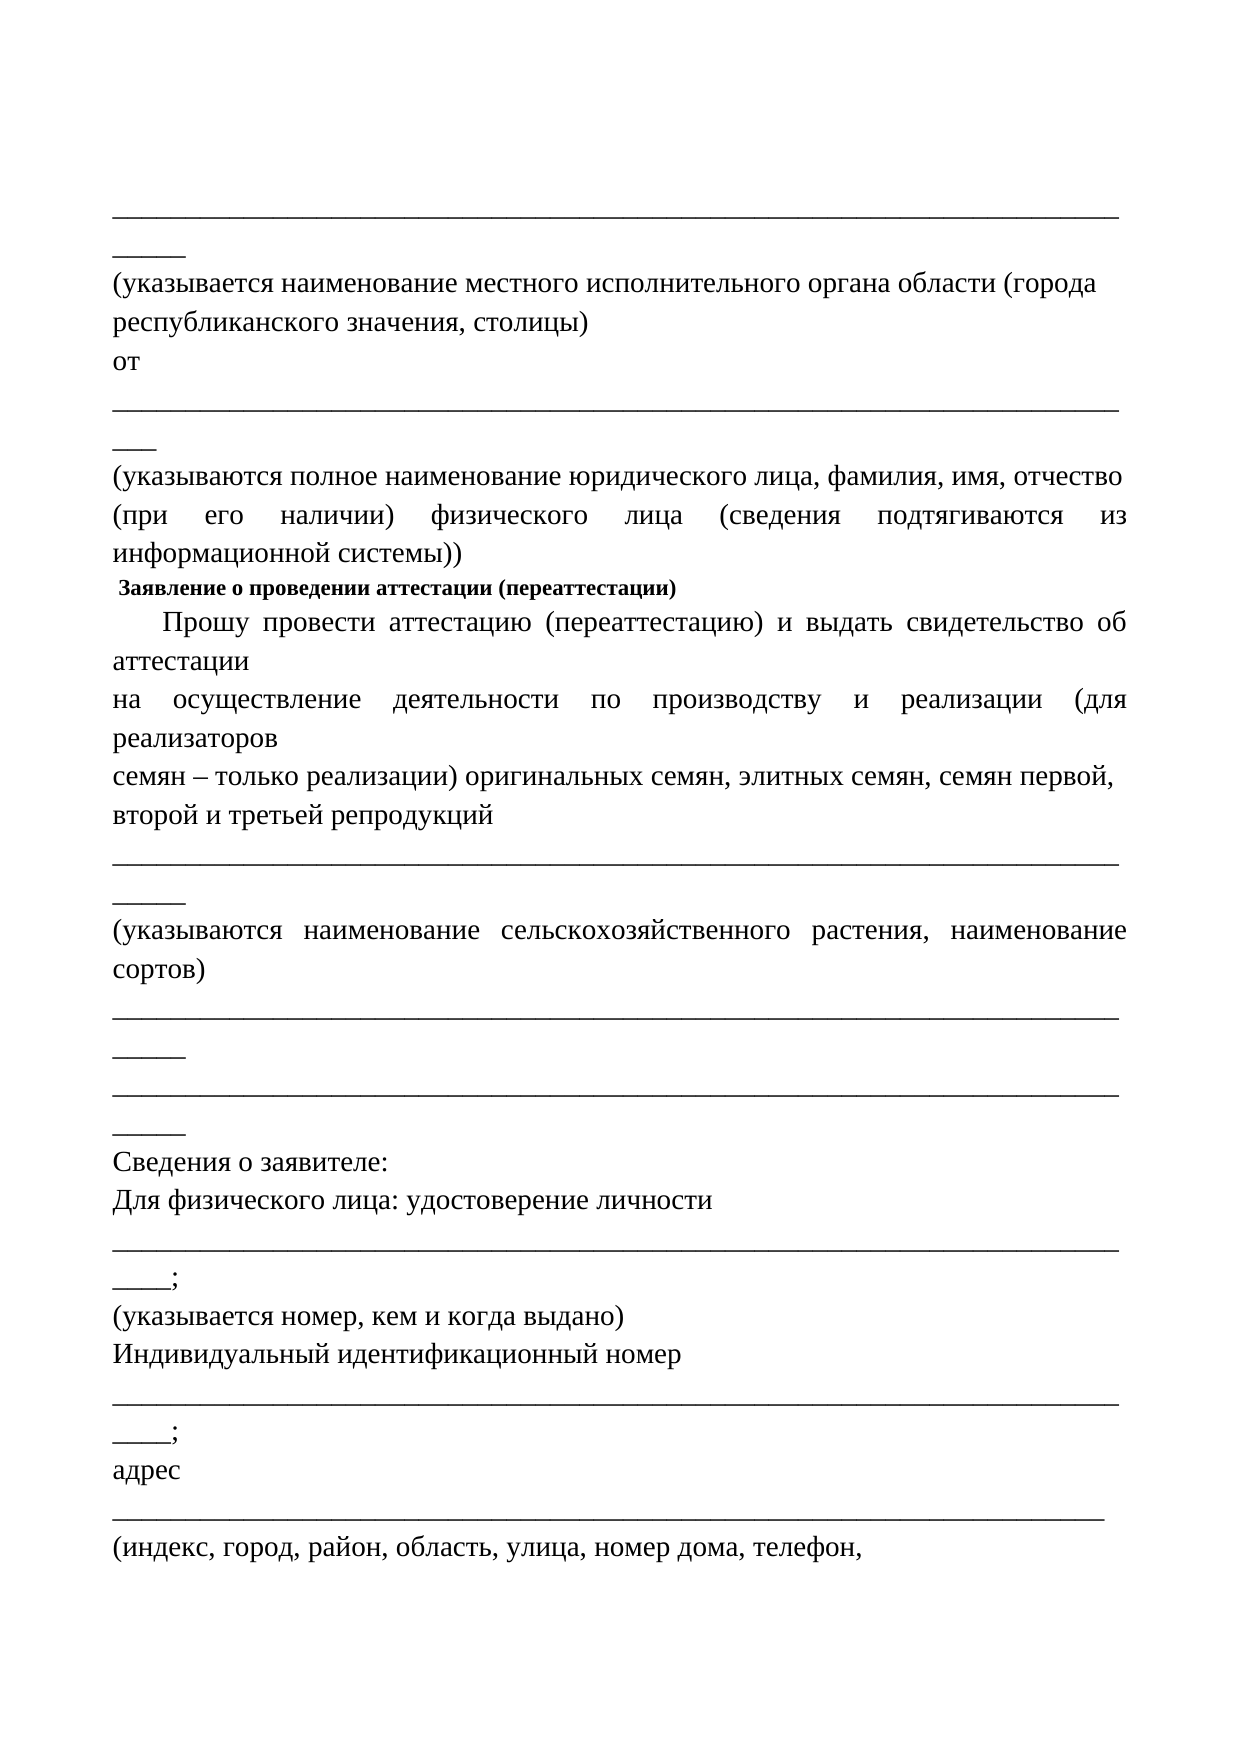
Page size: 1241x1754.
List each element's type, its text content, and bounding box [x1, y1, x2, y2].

text Заявление о проведении аттестации (переаттестации) [112, 574, 1128, 600]
text второй и третьей репродукций [112, 797, 1128, 830]
text __________________________________________________________________________ [112, 1067, 1128, 1139]
text _________________________________________________________________________; [112, 1221, 1128, 1293]
text (указывается наименование местного исполнительного органа области (города [112, 266, 1128, 299]
text семян – только реализации) оригинальных семян, элитных семян, семян первой, [112, 758, 1128, 792]
text (индекс, город, район, область, улица, номер дома, телефон, [112, 1529, 1128, 1563]
text (указываются полное наименование юридического лица, фамилия, имя, отчество [112, 458, 1128, 492]
text __________________________________________________________________________ [112, 150, 1128, 261]
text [112, 1375, 1128, 1447]
text Индивидуальный идентификационный номер [112, 1336, 1128, 1370]
text на осуществление деятельности по производству и реализации (для реализаторов [112, 681, 1128, 753]
text Сведения о заявителе: [112, 1144, 1128, 1177]
text республиканского значения, столицы) [112, 304, 1128, 338]
text от ________________________________________________________________________ [112, 343, 1128, 453]
text (указываются наименование сельскохозяйственного растения, наименование сортов) [112, 912, 1128, 984]
text адрес ____________________________________________________________________ [112, 1452, 1128, 1524]
text Для физического лица: удостоверение личности [112, 1182, 1128, 1216]
text (при его наличии) физического лица (сведения подтягиваются из информационной системы)) [112, 497, 1128, 569]
text Прошу провести аттестацию (переаттестацию) и выдать свидетельство об аттестации [112, 604, 1128, 676]
text __________________________________________________________________________ [112, 989, 1128, 1062]
text __________________________________________________________________________ [112, 835, 1128, 907]
text (указывается номер, кем и когда выдано) [112, 1298, 1128, 1331]
